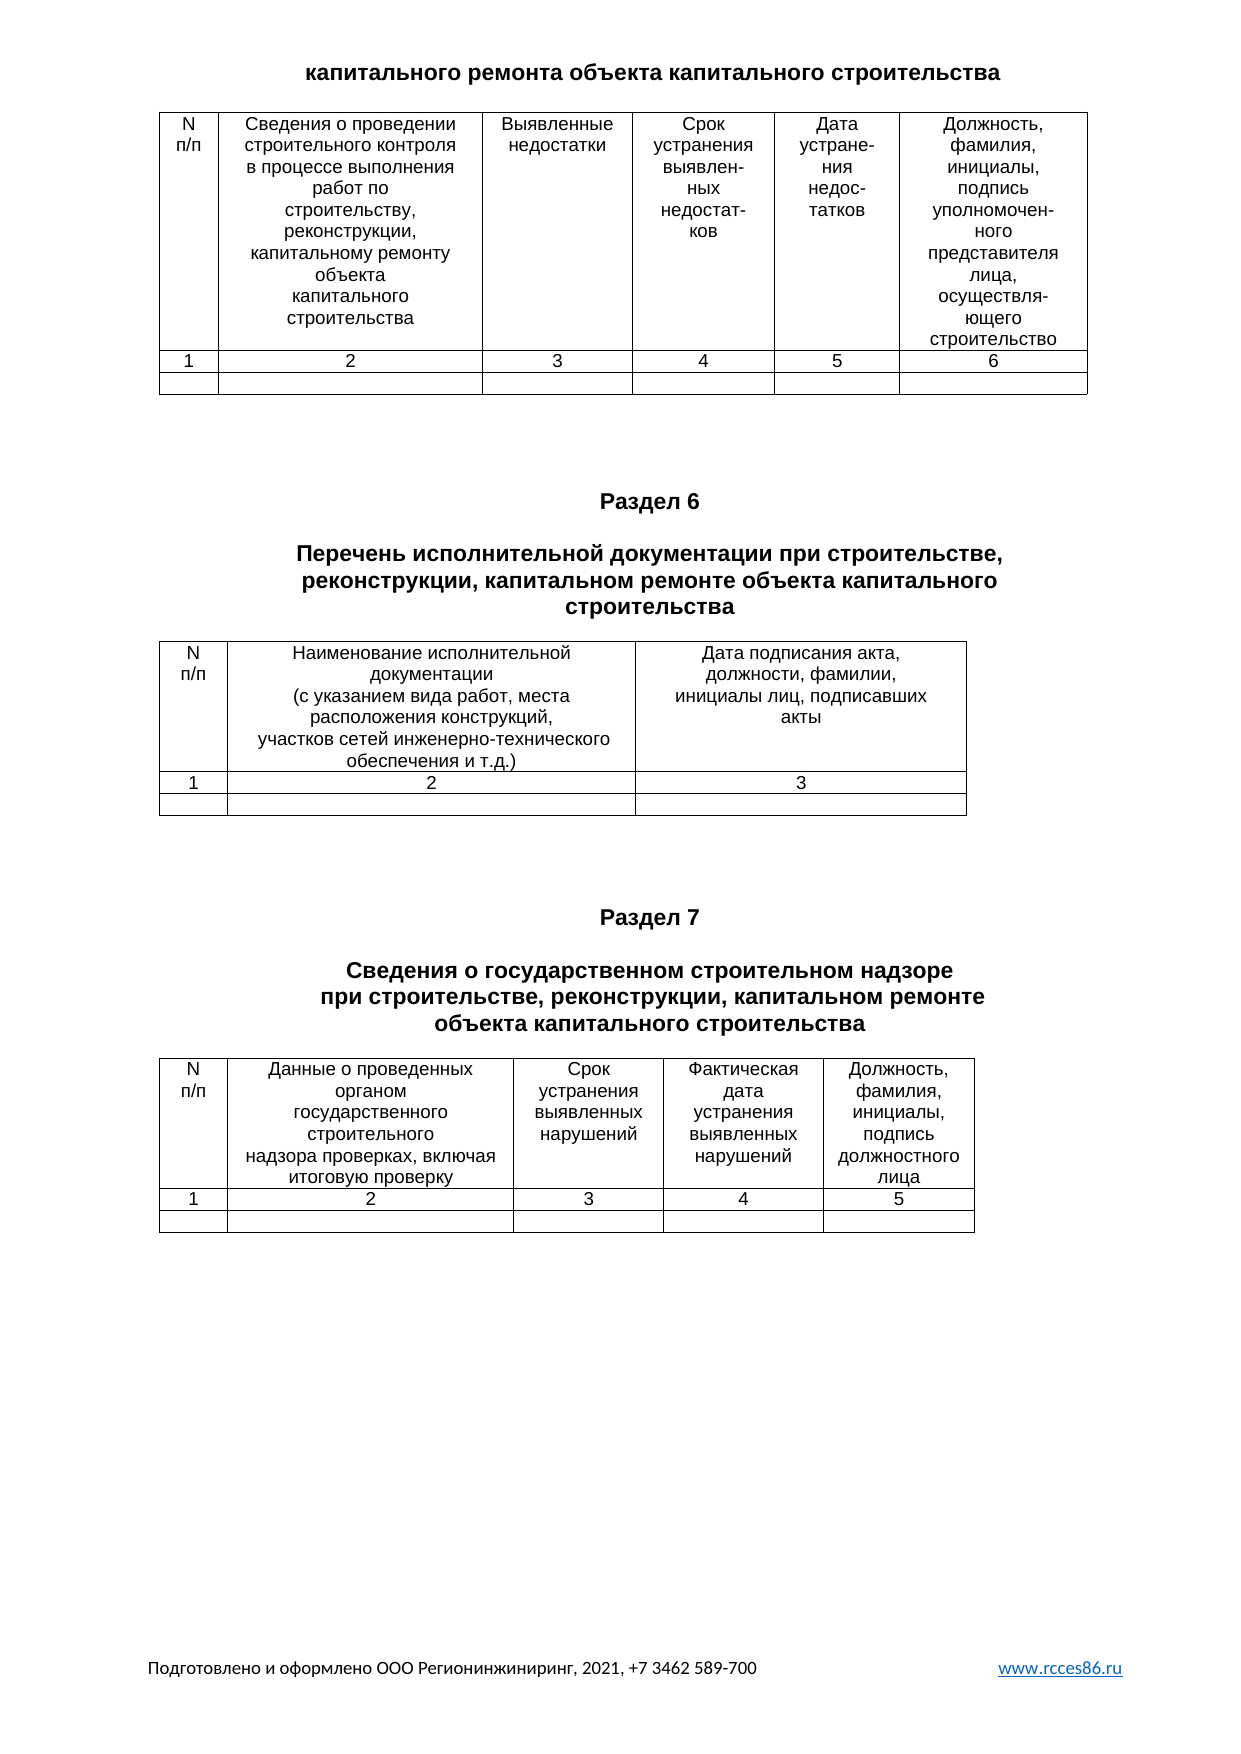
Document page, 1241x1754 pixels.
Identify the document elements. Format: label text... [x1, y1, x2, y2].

table_cell [633, 373, 774, 394]
table_header N п/п [160, 113, 218, 349]
table_cell [636, 794, 966, 815]
table_cell [160, 1211, 227, 1232]
table_header Данные о проведенных органом государственного строительного надзора проверках, включая итоговую проверку [228, 1059, 513, 1187]
text Перечень исполнительной документации при строительстве, [148, 540, 1152, 567]
table_header Срок устранения выявлен- ных недостат- ков [633, 113, 774, 349]
table_cell 2 [228, 772, 635, 793]
text капитального ремонта объекта капитального строительства [148, 59, 1152, 86]
table_cell [900, 373, 1087, 394]
table_cell 3 [636, 772, 966, 793]
text объекта капитального строительства [148, 1010, 1152, 1036]
table_header N п/п [160, 642, 227, 771]
table_header N п/п [160, 1059, 227, 1187]
table_cell [228, 794, 635, 815]
table_header Дата подписания акта, должности, фамилии, инициалы лиц, подписавших акты [636, 642, 966, 771]
table_cell 5 [775, 351, 899, 372]
table_cell [483, 373, 632, 394]
table_header Наименование исполнительной документации (с указанием вида работ, места расположения конструкций, участков сетей инженерно-технического обеспечения и т.д.) [228, 642, 635, 771]
table_cell [219, 373, 482, 394]
table_cell 3 [483, 351, 632, 372]
table_cell 2 [228, 1189, 513, 1209]
text Сведения о государственном строительном надзоре [148, 957, 1152, 983]
table_header Сведения о проведении строительного контроля в процессе выполнения работ по строительству, реконструкции, капитальному ремонту объекта капитального строительства [219, 113, 482, 349]
table_cell 4 [633, 351, 774, 372]
table_cell 5 [824, 1189, 974, 1209]
table_cell [775, 373, 899, 394]
table_header Должность, фамилия, инициалы, подпись должностного лица [824, 1059, 974, 1187]
table_cell [228, 1211, 513, 1232]
table_cell 3 [514, 1189, 663, 1209]
table_header Выявленные недостатки [483, 113, 632, 349]
table_cell [160, 794, 227, 815]
table_cell [514, 1211, 663, 1232]
table_cell [664, 1211, 823, 1232]
table_cell 2 [219, 351, 482, 372]
text Раздел 6 [148, 488, 1152, 514]
table_cell [160, 373, 218, 394]
table_cell 1 [160, 1189, 227, 1209]
text строительства [148, 593, 1152, 619]
table_cell 6 [900, 351, 1087, 372]
text при строительстве, реконструкции, капитальном ремонте [148, 983, 1152, 1010]
table_header Дата устране- ния недос- татков [775, 113, 899, 349]
table_cell 4 [664, 1189, 823, 1209]
table_header Фактическая дата устранения выявленных нарушений [664, 1059, 823, 1187]
table_cell [824, 1211, 974, 1232]
table_cell 1 [160, 351, 218, 372]
table_header Должность, фамилия, инициалы, подпись уполномочен- ного представителя лица, осуществля- ющего строительство [900, 113, 1087, 349]
table_cell 1 [160, 772, 227, 793]
text Раздел 7 [148, 904, 1152, 931]
table_header Срок устранения выявленных нарушений [514, 1059, 663, 1187]
text реконструкции, капитальном ремонте объекта капитального [148, 567, 1152, 593]
